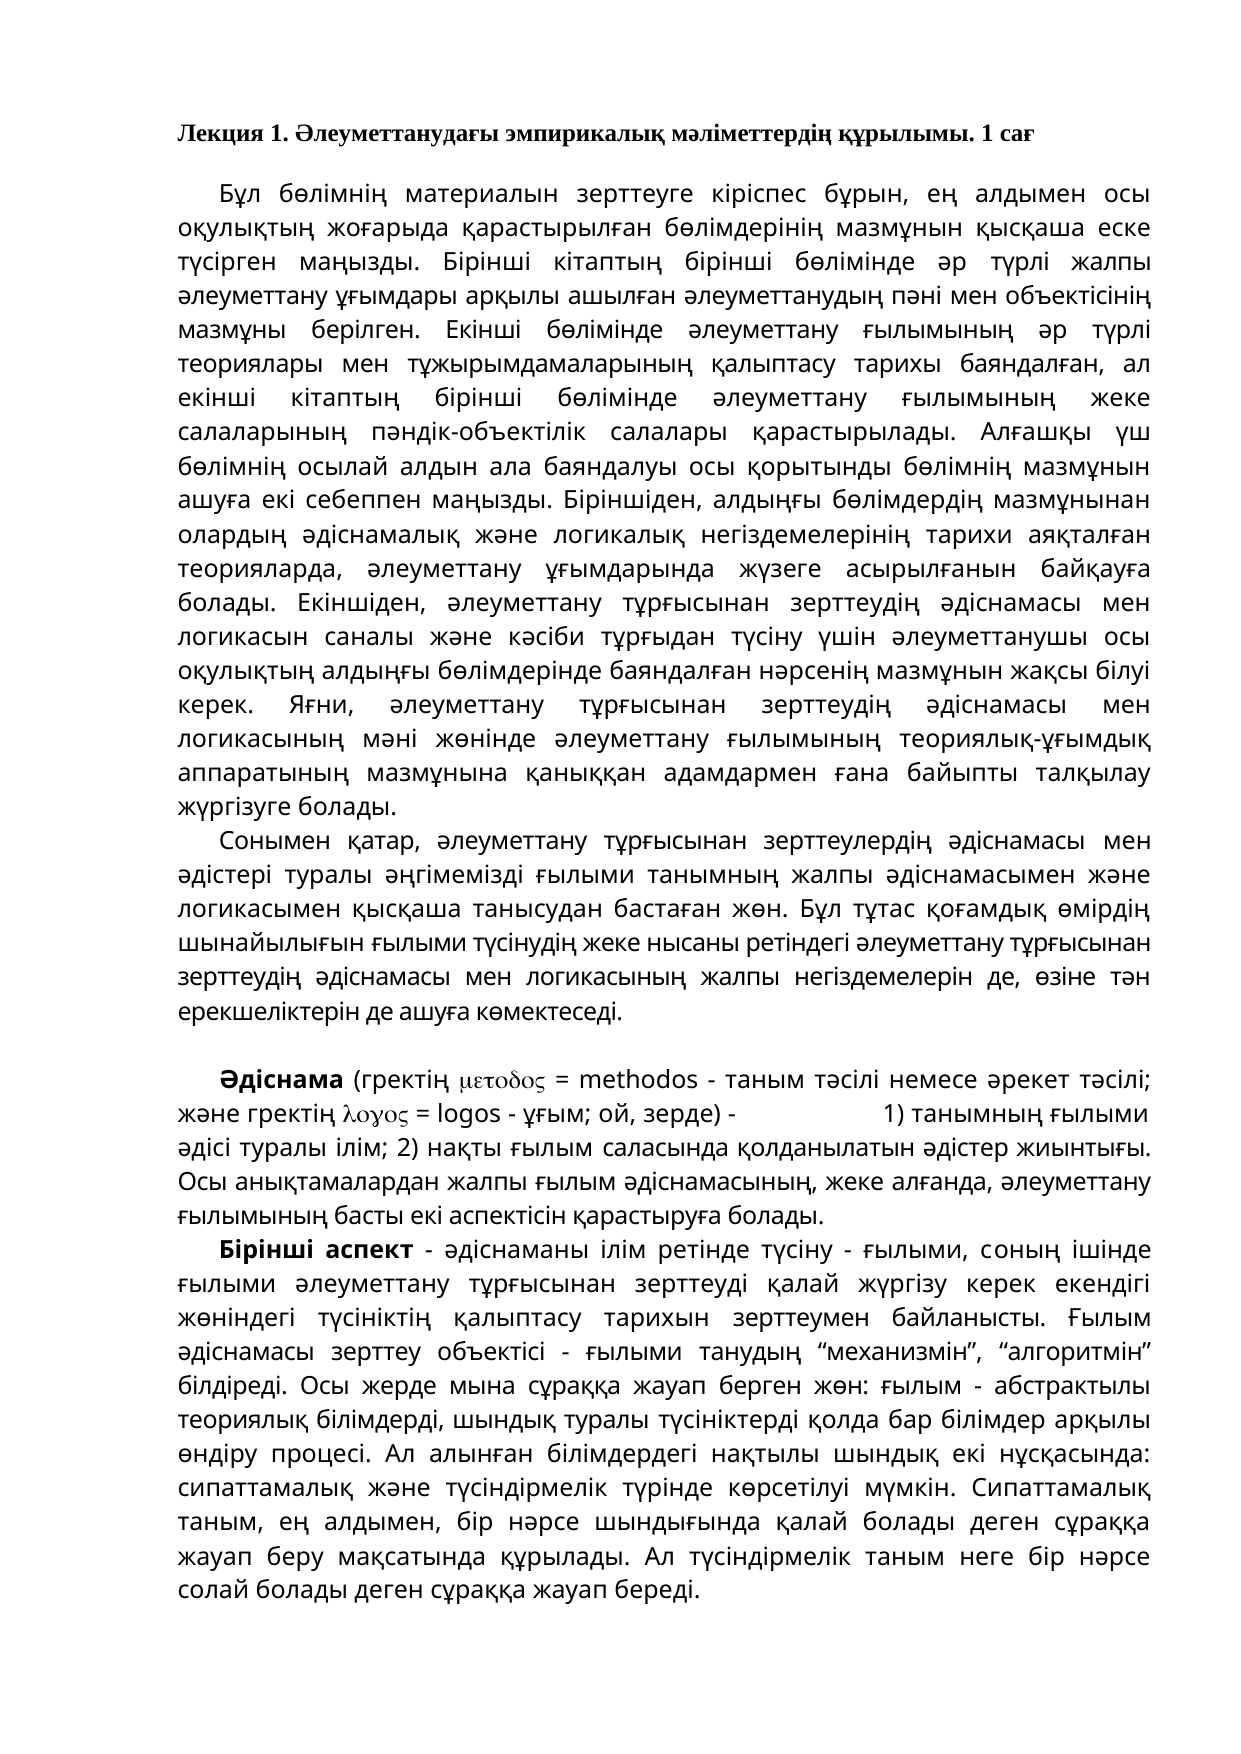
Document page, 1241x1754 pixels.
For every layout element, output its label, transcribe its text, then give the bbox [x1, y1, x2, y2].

text Әдіснама (гректің = methodos - таным тәсілі немесе әрекет тәсілі; және гректің = logos - ұғым; ой, зерде) - 1) танымның ғылыми әдісі туралы ілім; 2) нақты ғылым саласында қолданылатын әдістер жиынтығы. Осы анықтамалардан жалпы ғылым әдіснамасының, жеке алғанда, әлеуметтану ғылымының басты екі аспектісін қарастыруға болады. [177, 1061, 1152, 1232]
text Лекция 1. Әлеуметтанудағы эмпирикалық мәліметтердің құрылымы. 1 сағ [177, 118, 1152, 147]
text Сонымен қатар, әлеуметтану тұрғысынан зерттеулердің әдіснамасы мен әдістері туралы әңгімемізді ғылыми танымның жалпы әдіснамасымен және логикасымен қысқаша танысудан бастаған жөн. Бұл тұтас қоғамдық өмірдің шынайылығын ғылыми түсінудің жеке нысаны ретіндегі әлеуметтану тұрғысынан зерттеудің әдіснамасы мен логикасының жалпы негіздемелерін де, өзіне тән ерекшеліктерін де ашуға көмектеседі. [177, 823, 1152, 1027]
text Бірінші аспект - әдіснаманы ілім ретінде түсіну - ғылыми, cоның ішінде ғылыми әлеуметтану тұрғысынан зерттеуді қалай жүргізу керек екендігі жөніндегі түсініктің қалыптасу тарихын зерттеумен байланысты. Ғылым әдіснамасы зерттеу объектісі - ғылыми танудың “механизмін”, “алгоритмін” білдіреді. Осы жерде мына сұраққа жауап берген жөн: ғылым - абстрактылы теориялық білімдерді, шындық туралы түсініктерді қолда бар білімдер арқылы өндіру процесі. Ал алынған білімдердегі нақтылы шындық екі нұсқасында: сипаттамалық және түсіндірмелік түрінде көрсетілуі мүмкін. Сипаттамалық таным, ең алдымен, бір нәрсе шындығында қалай болады деген сұраққа жауап беру мақсатында құрылады. Ал түсіндірмелік таным неге бір нәрсе солай болады деген сұраққа жауап береді. [177, 1232, 1152, 1606]
text Бұл бөлімнің материалын зерттеуге кіріспес бұрын, ең алдымен осы оқулықтың жоғарыда қарастырылған бөлімдерінің мазмұнын қысқаша еске түсірген маңызды. Бірінші кітаптың бірінші бөлімінде әр түрлі жалпы әлеуметтану ұғымдары арқылы ашылған әлеуметтанудың пәні мен объектісінің мазмұны берілген. Екінші бөлімінде әлеуметтану ғылымының әр түрлі теориялары мен тұжырымдамаларының қалыптасу тарихы баяндалған, ал екінші кітаптың бірінші бөлімінде әлеуметтану ғылымының жеке салаларының пәндік-объектілік салалары қарастырылады. Алғашқы үш бөлімнің осылай алдын ала баяндалуы осы қорытынды бөлімнің мазмұнын ашуға екі себеппен маңызды. Біріншіден, алдыңғы бөлімдердің мазмұнынан олардың әдіснамалық және логикалық негіздемелерінің тарихи аяқталған теорияларда, әлеуметтану ұғымдарында жүзеге асырылғанын байқауға болады. Екіншіден, әлеуметтану тұрғысынан зерттеудің әдіснамасы мен логикасын саналы және кәсіби тұрғыдан түсіну үшін әлеуметтанушы осы оқулықтың алдыңғы бөлімдерінде баяндалған нәрсенің мазмұнын жақсы білуі керек. Яғни, әлеуметтану тұрғысынан зерттеудің әдіснамасы мен логикасының мәні жөнінде әлеуметтану ғылымының теориялық-ұғымдық аппаратының мазмұнына қаныққан адамдармен ғана байыпты талқылау жүргізуге болады. [177, 176, 1152, 823]
